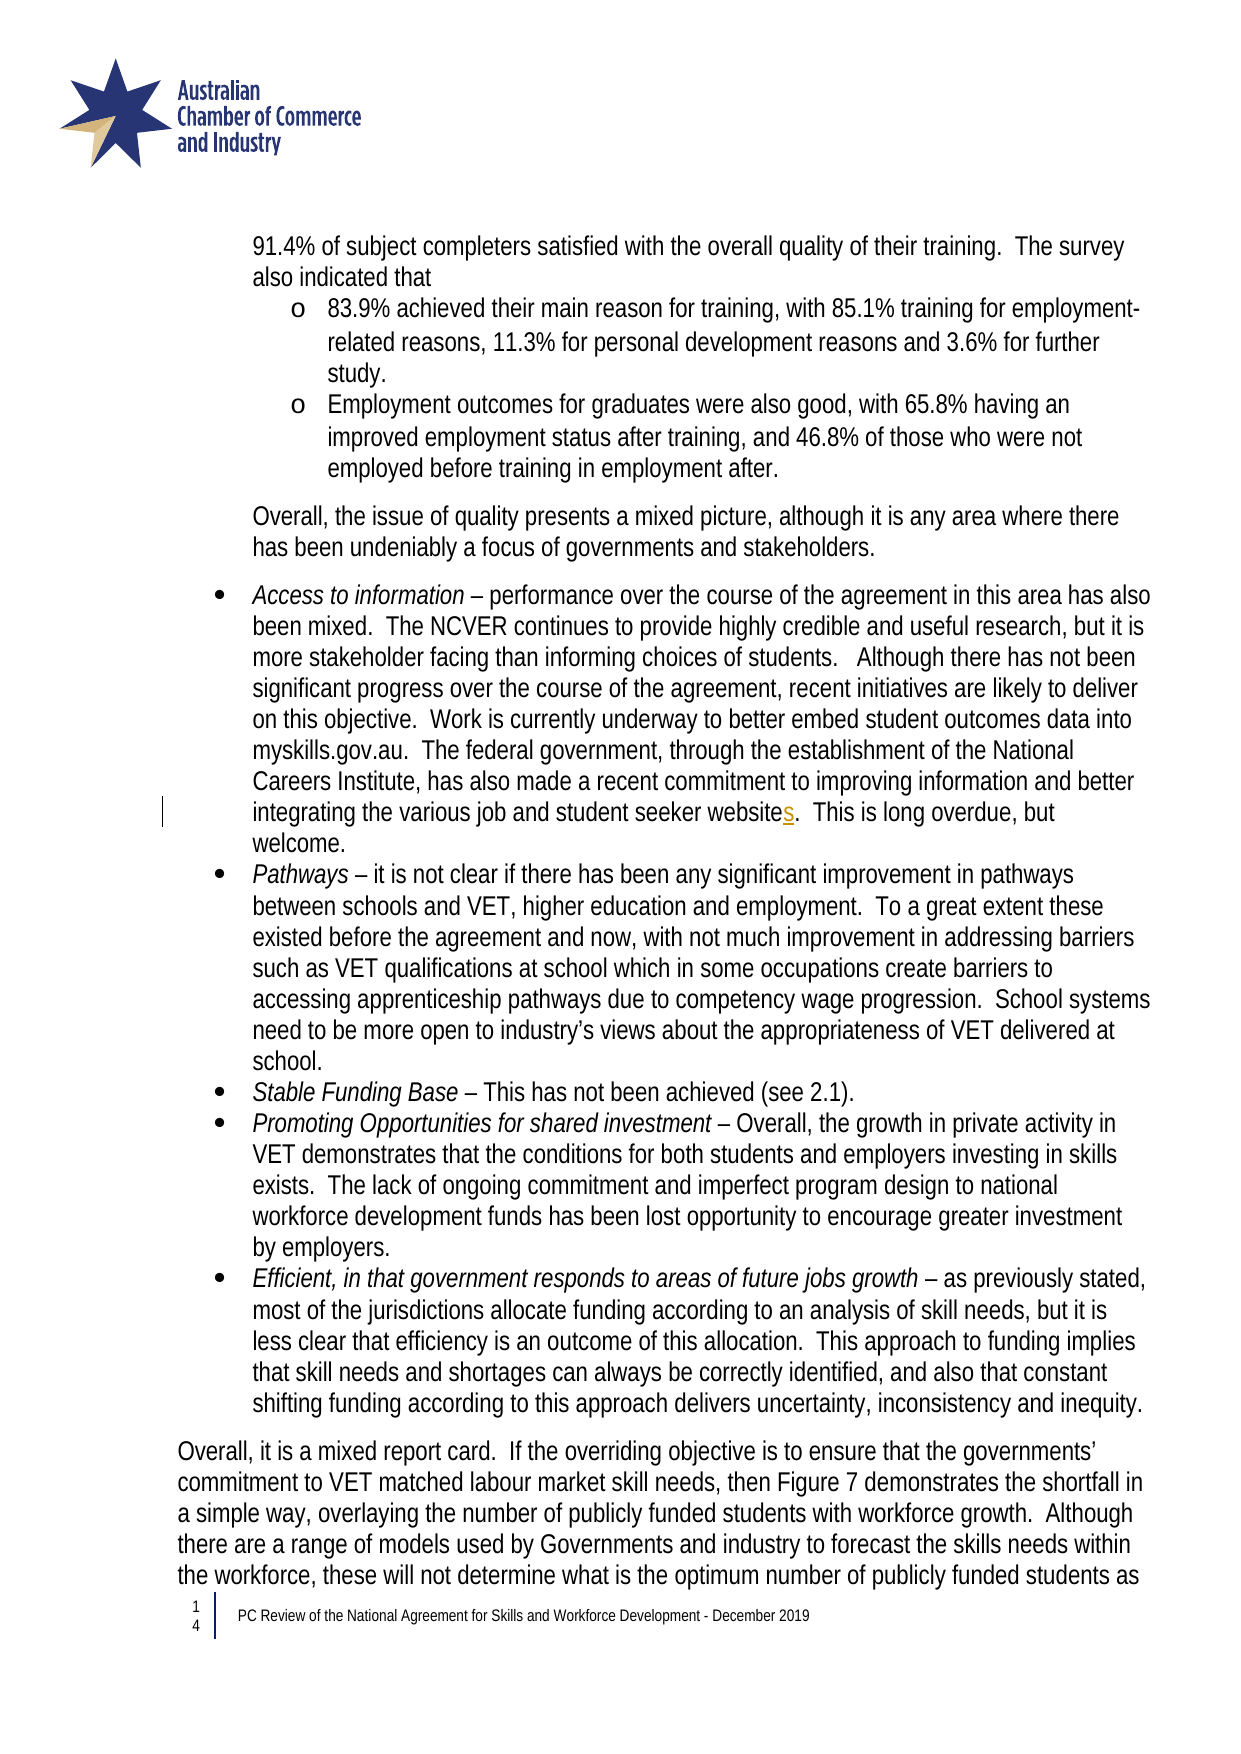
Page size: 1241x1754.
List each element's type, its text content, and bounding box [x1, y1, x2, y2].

list Access to information – performance over the course of the agreement in this area has also been mixed. The NCVER continues to provide highly credible and useful research, but it is more stakeholder facing than informing choices of students. Although there has not been significant progress over the course of the agreement, recent initiatives are likely to deliver on this objective. Work is currently underway to better embed student outcomes data into myskills.gov.au. The federal government, through the establishment of the National Careers Institute, has also made a recent commitment to improving information and better integrating the various job and student seeker website. This is long overdue, but welcome. [215, 579, 1152, 858]
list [215, 230, 1152, 292]
list Promoting Opportunities for shared investment – Overall, the growth in private activity in VET demonstrates that the conditions for both students and employers investing in skills exists. The lack of ongoing commitment and imperfect program design to national workforce development funds has been lost opportunity to encourage greater investment by employers. [215, 1107, 1152, 1263]
list Efficient, in that government responds to areas of future jobs growth – as previously stated, most of the jurisdictions allocate funding according to an analysis of skill needs, but it is less clear that efficiency is an outcome of this allocation. This approach to funding implies that skill needs and shortages can always be correctly identified, and also that constant shifting funding according to this approach delivers uncertainty, inconsistency and inequity. [215, 1263, 1152, 1418]
list Employment outcomes for graduates were also good, with 65.8% having an improved employment status after training, and 46.8% of those who were not employed before training in employment after. [290, 388, 1152, 483]
text Overall, the issue of quality presents a mixed picture, although it is any area where there has been undeniably a focus of governments and stakeholders. [252, 500, 1152, 562]
list 83.9% achieved their main reason for training, with 85.1% training for employment-related reasons, 11.3% for personal development reasons and 3.6% for further study. [290, 292, 1152, 388]
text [177, 1435, 1152, 1590]
list Pathways – it is not clear if there has been any significant improvement in pathways between schools and VET, higher education and employment. To a great extent these existed before the agreement and now, with not much improvement in addressing barriers such as VET qualifications at school which in some occupations create barriers to accessing apprenticeship pathways due to competency wage progression. School systems need to be more open to industry’s views about the appropriateness of VET delivered at school. [215, 858, 1152, 1076]
list Stable Funding Base – This has not been achieved (see 2.1). [215, 1076, 1152, 1107]
